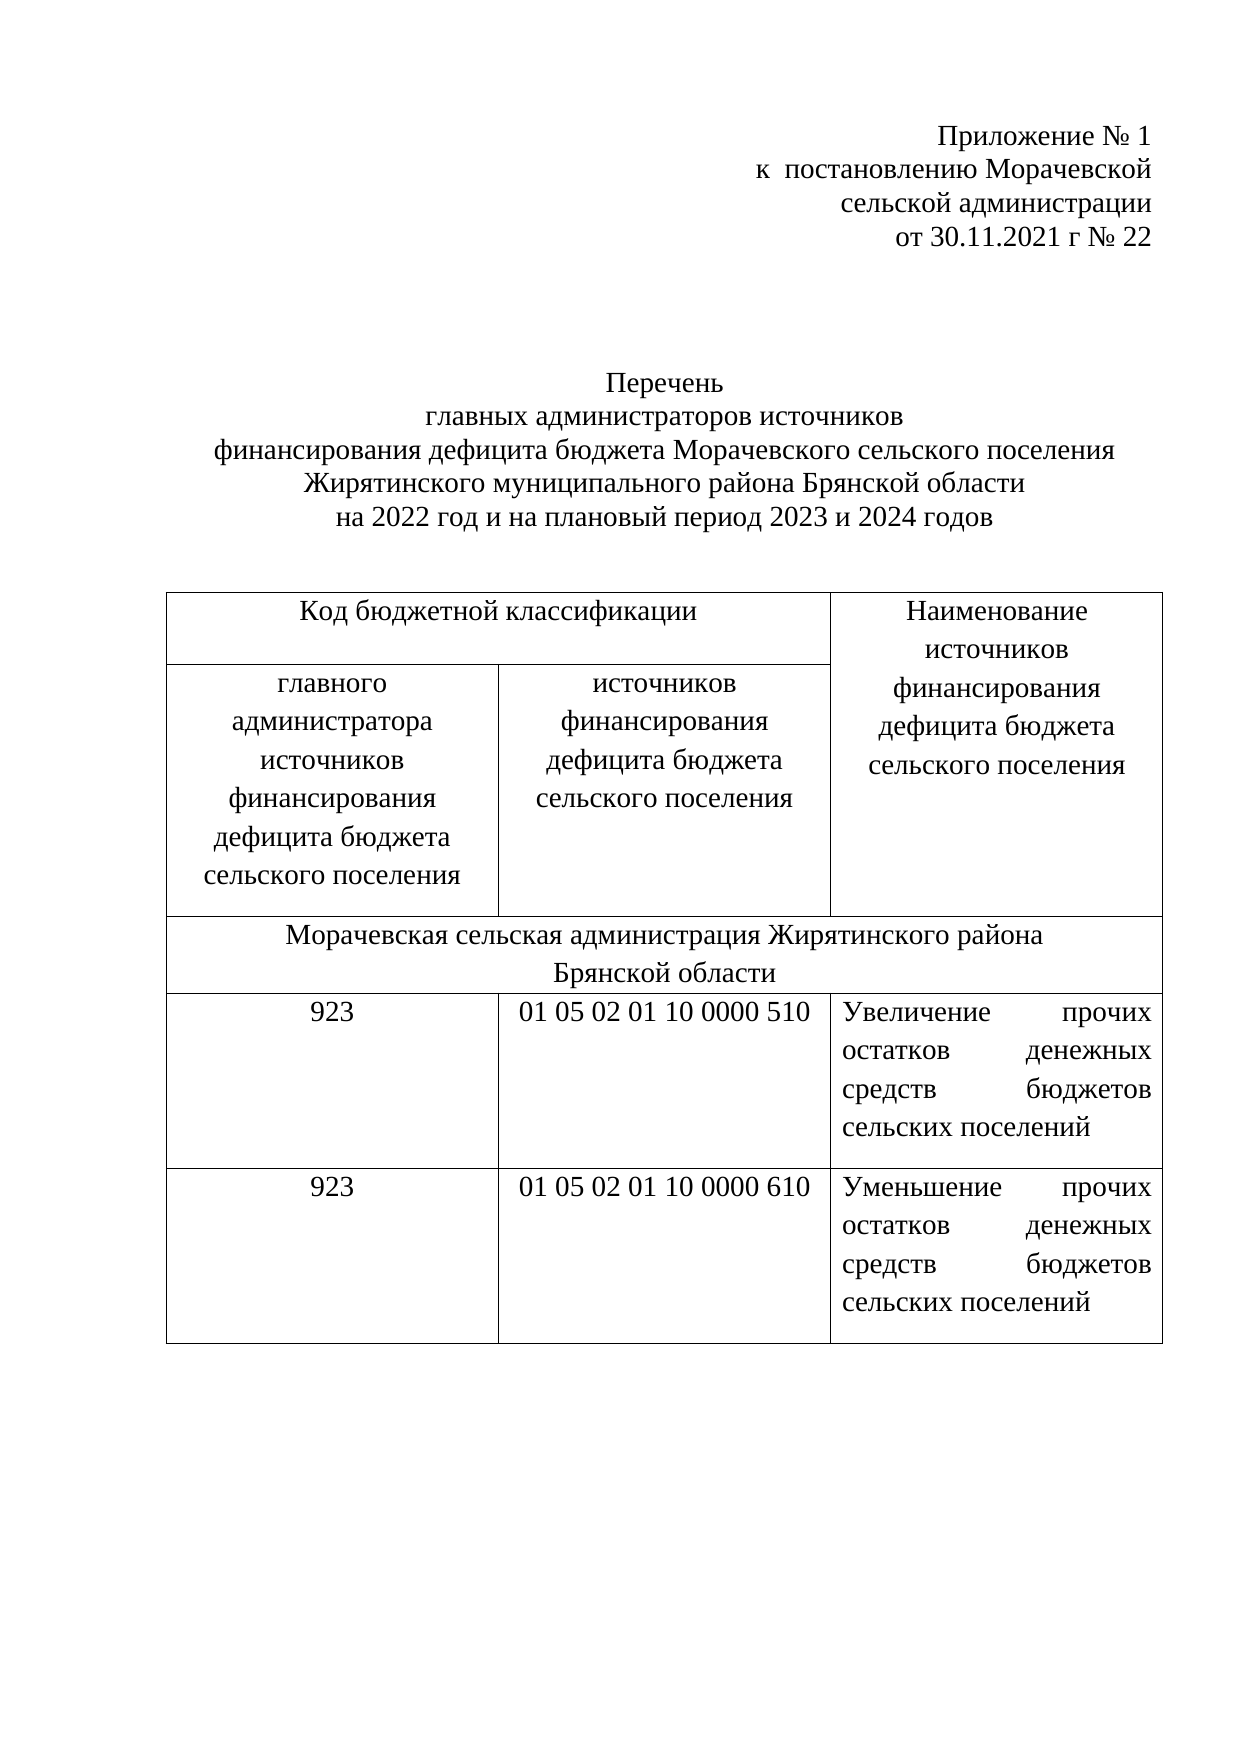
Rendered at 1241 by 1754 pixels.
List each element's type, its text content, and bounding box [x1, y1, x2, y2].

table_cell 01 05 02 01 10 0000 510 [499, 994, 830, 1168]
table_cell источников финансирования дефицита бюджета сельского поселения [499, 665, 830, 916]
table_header Наименование источников финансирования дефицита бюджета сельского поселения [831, 593, 1162, 916]
table_cell Уменьшение прочих остатков денежных средств бюджетов сельских поселений [831, 1169, 1162, 1342]
table_cell 01 05 02 01 10 0000 610 [499, 1169, 830, 1342]
text главных администраторов источников [177, 398, 1152, 432]
table_cell Увеличение прочих остатков денежных средств бюджетов сельских поселений [831, 994, 1162, 1168]
text Перечень [177, 365, 1152, 398]
text к постановлению Морачевской сельской администрации [620, 152, 1152, 219]
text финансирования дефицита бюджета Морачевского сельского поселения Жирятинского муниципального района Брянской области [177, 432, 1152, 499]
table_cell 923 [167, 1169, 498, 1342]
text на 2022 год и на плановый период 2023 и 2024 годов [177, 499, 1152, 532]
table_cell 923 [167, 994, 498, 1168]
text Приложение № 1 [177, 118, 1152, 152]
table_cell главного администратора источников финансирования дефицита бюджета сельского поселения [167, 665, 498, 916]
text от 30.11.2021 г № 22 [177, 219, 1152, 252]
table_header Код бюджетной классификации [167, 593, 830, 664]
table_cell Морачевская сельская администрация Жирятинского района Брянской области [167, 917, 1162, 993]
